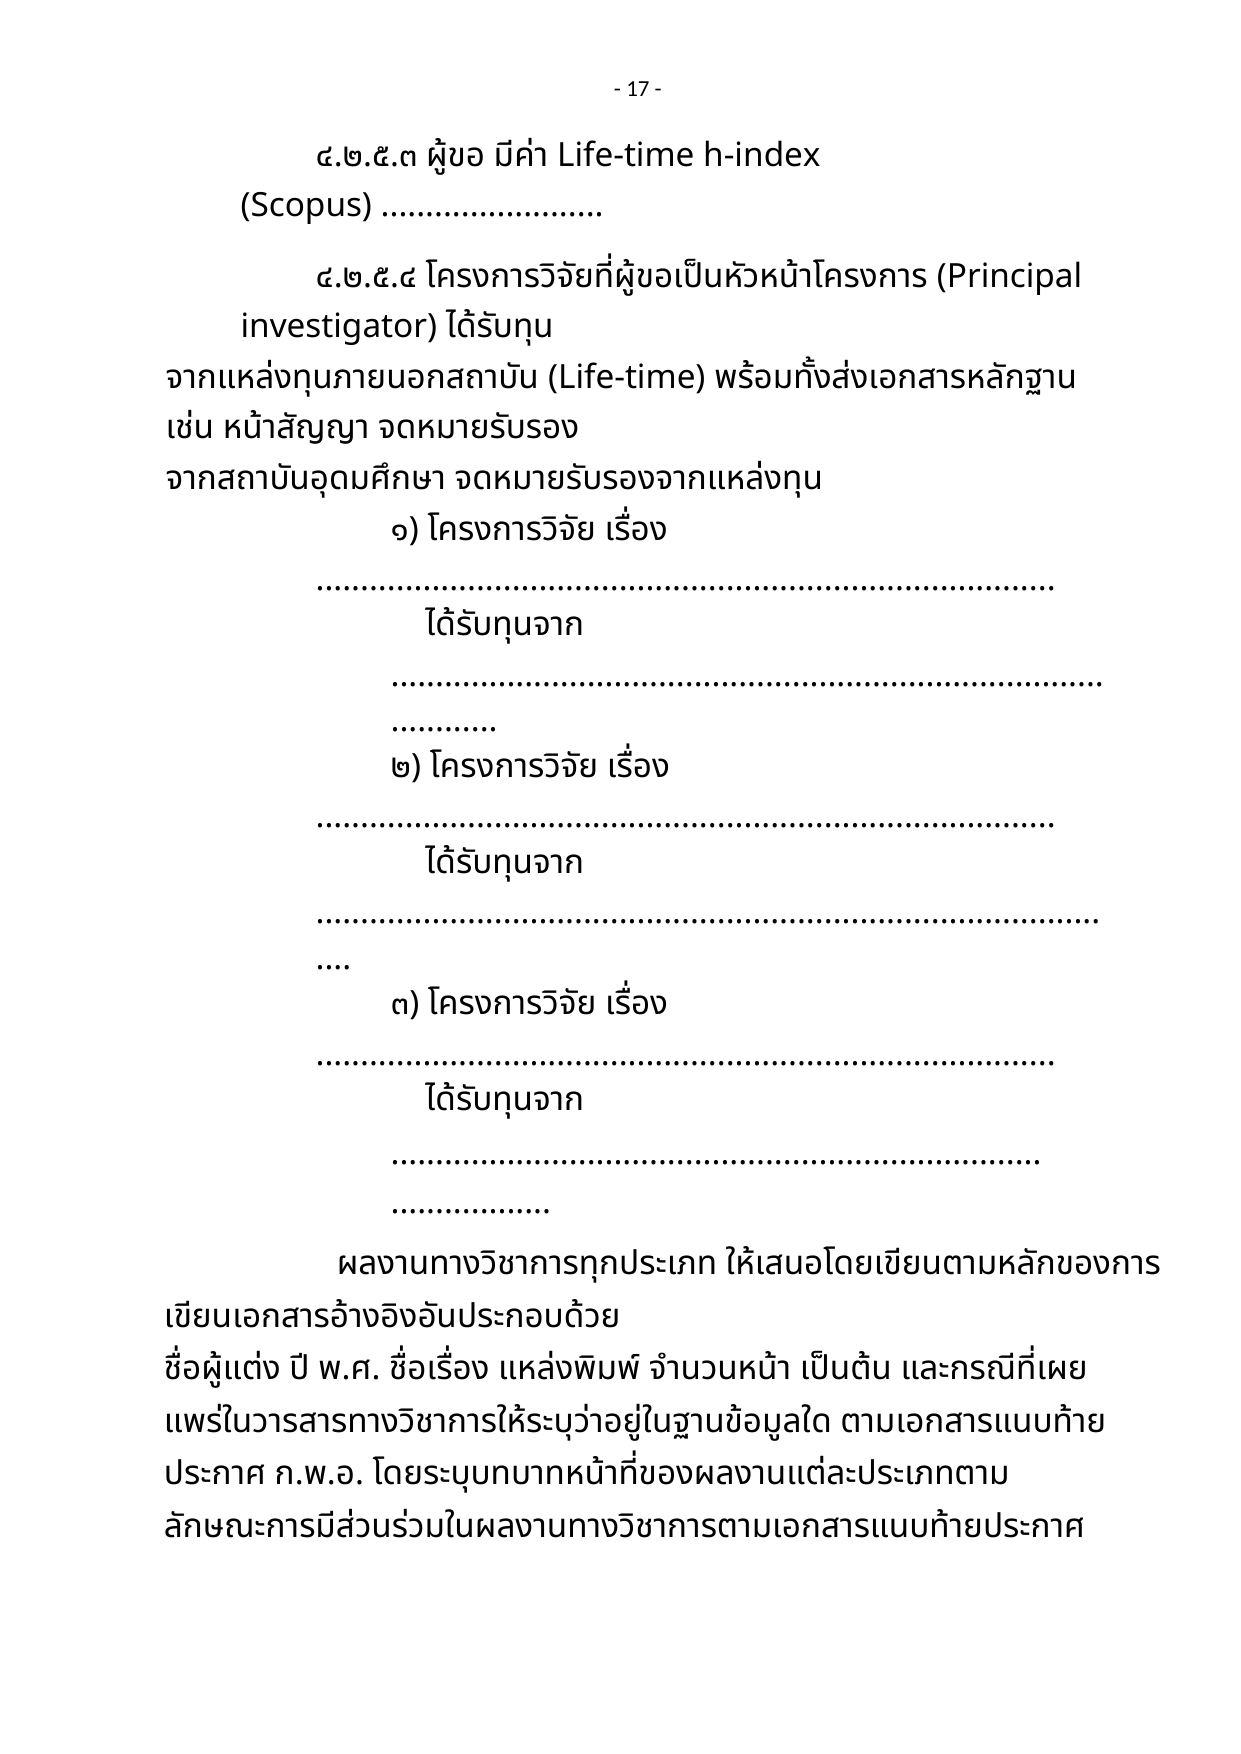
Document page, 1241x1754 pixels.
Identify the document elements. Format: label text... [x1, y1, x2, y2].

text ได้รับทุนจาก ............................................................................................ [390, 600, 1109, 742]
text ได้รับทุนจาก ........................................................................................... [390, 1075, 1052, 1223]
text จากสถาบันอุดมศึกษา จดหมายรับรองจากแหล่งทุน [165, 454, 1109, 504]
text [164, 1239, 1109, 1552]
text ๔.๒.๕.๔ โครงการวิจัยที่ผู้ขอเป็นหัวหน้าโครงการ (Principal investigator) ได้รับทุน [240, 252, 1109, 353]
text ๓) โครงการวิจัย เรื่อง ................................................................................... [315, 979, 1109, 1075]
text ๔.๒.๕.๓ ผู้ขอ มีค่า Life-time h-index (Scopus) ......................... [240, 131, 1109, 227]
text ๒) โครงการวิจัย เรื่อง ................................................................................... [315, 742, 1109, 838]
text ๑) โครงการวิจัย เรื่อง ................................................................................... [315, 504, 1109, 600]
text จากแหล่งทุนภายนอกสถาบัน (Life-time) พร้อมทั้งส่งเอกสารหลักฐาน เช่น หน้าสัญญา จดหมายรับรอง [165, 353, 1109, 454]
text ได้รับทุนจาก ............................................................................................ [315, 838, 1109, 979]
